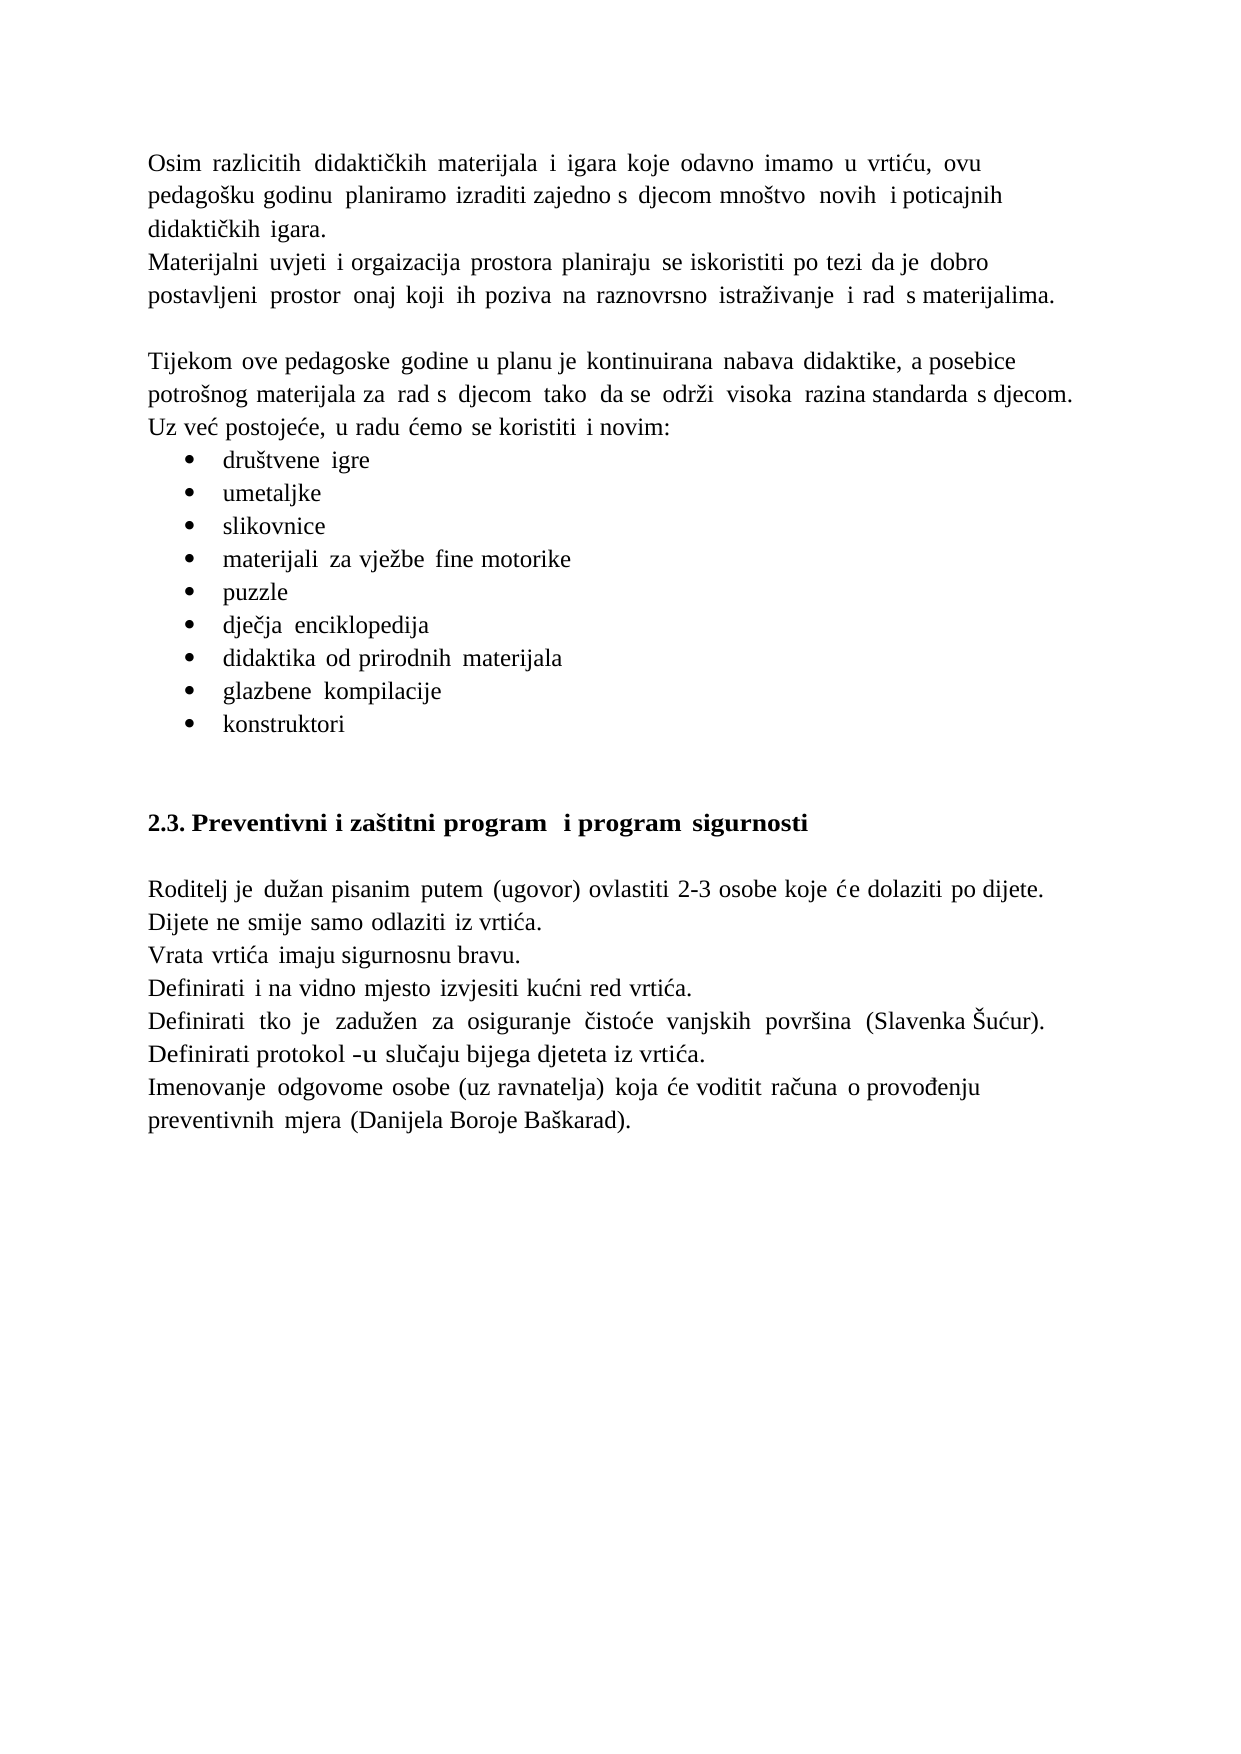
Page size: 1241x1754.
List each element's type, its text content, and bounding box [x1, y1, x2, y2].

text 2.3. Preventivni i zaštitni program i program sigurnosti [148, 808, 1093, 837]
text Tijekom ove pedagoske godine u planu je kontinuirana nabava didaktike, a posebice potrošnog materijala za rad s djecom tako da se održi visoka razina standarda s djecom. [148, 346, 1093, 407]
text Uz već postojeće, u radu ćemo se koristiti i novim: [148, 412, 1093, 441]
text Osim razlicitih didaktičkih materijala i igara koje odavno imamo u vrtiću, ovu pedagošku godinu planiramo izraditi zajedno s djecom mnoštvo novih i poticajnih didaktičkih igara. [148, 148, 1093, 242]
text Materijalni uvjeti i orgaizacija prostora planiraju se iskoristiti po tezi da je dobro postavljeni prostor onaj koji ih poziva na raznovrsno istraživanje i rad s materijalima. [148, 247, 1093, 308]
list puzzle [185, 577, 1093, 606]
text Imenovanje odgovome osobe (uz ravnatelja) koja će voditit računa o provođenju preventivnih mjera (Danijela Boroje Baškarad). [148, 1072, 1093, 1134]
text Definirati tko je zadužen za osiguranje čistoće vanjskih površina (Slavenka Šućur). [148, 1006, 1093, 1035]
text Vrata vrtića imaju sigurnosnu bravu. [148, 940, 1093, 969]
list glazbene kompilacije [185, 676, 1093, 705]
text Roditelj je dužan pisanim putem (ugovor) ovlastiti 2-3 osobe koje će dolaziti po dijete. [148, 874, 1093, 903]
text Dijete ne smije samo odlaziti iz vrtića. [148, 907, 1093, 936]
list slikovnice [185, 511, 1093, 539]
list dječja enciklopedija [185, 610, 1093, 639]
list konstruktori [185, 709, 1093, 738]
text Definirati i na vidno mjesto izvjesiti kućni red vrtića. [148, 973, 1093, 1002]
list umetaljke [185, 478, 1093, 507]
list didaktika od prirodnih materijala [185, 643, 1093, 672]
text Definirati protokol -u slučaju bijega djeteta iz vrtića. [148, 1039, 1093, 1068]
list društvene igre [185, 445, 1093, 473]
list materijali za vježbe fine motorike [185, 544, 1093, 573]
